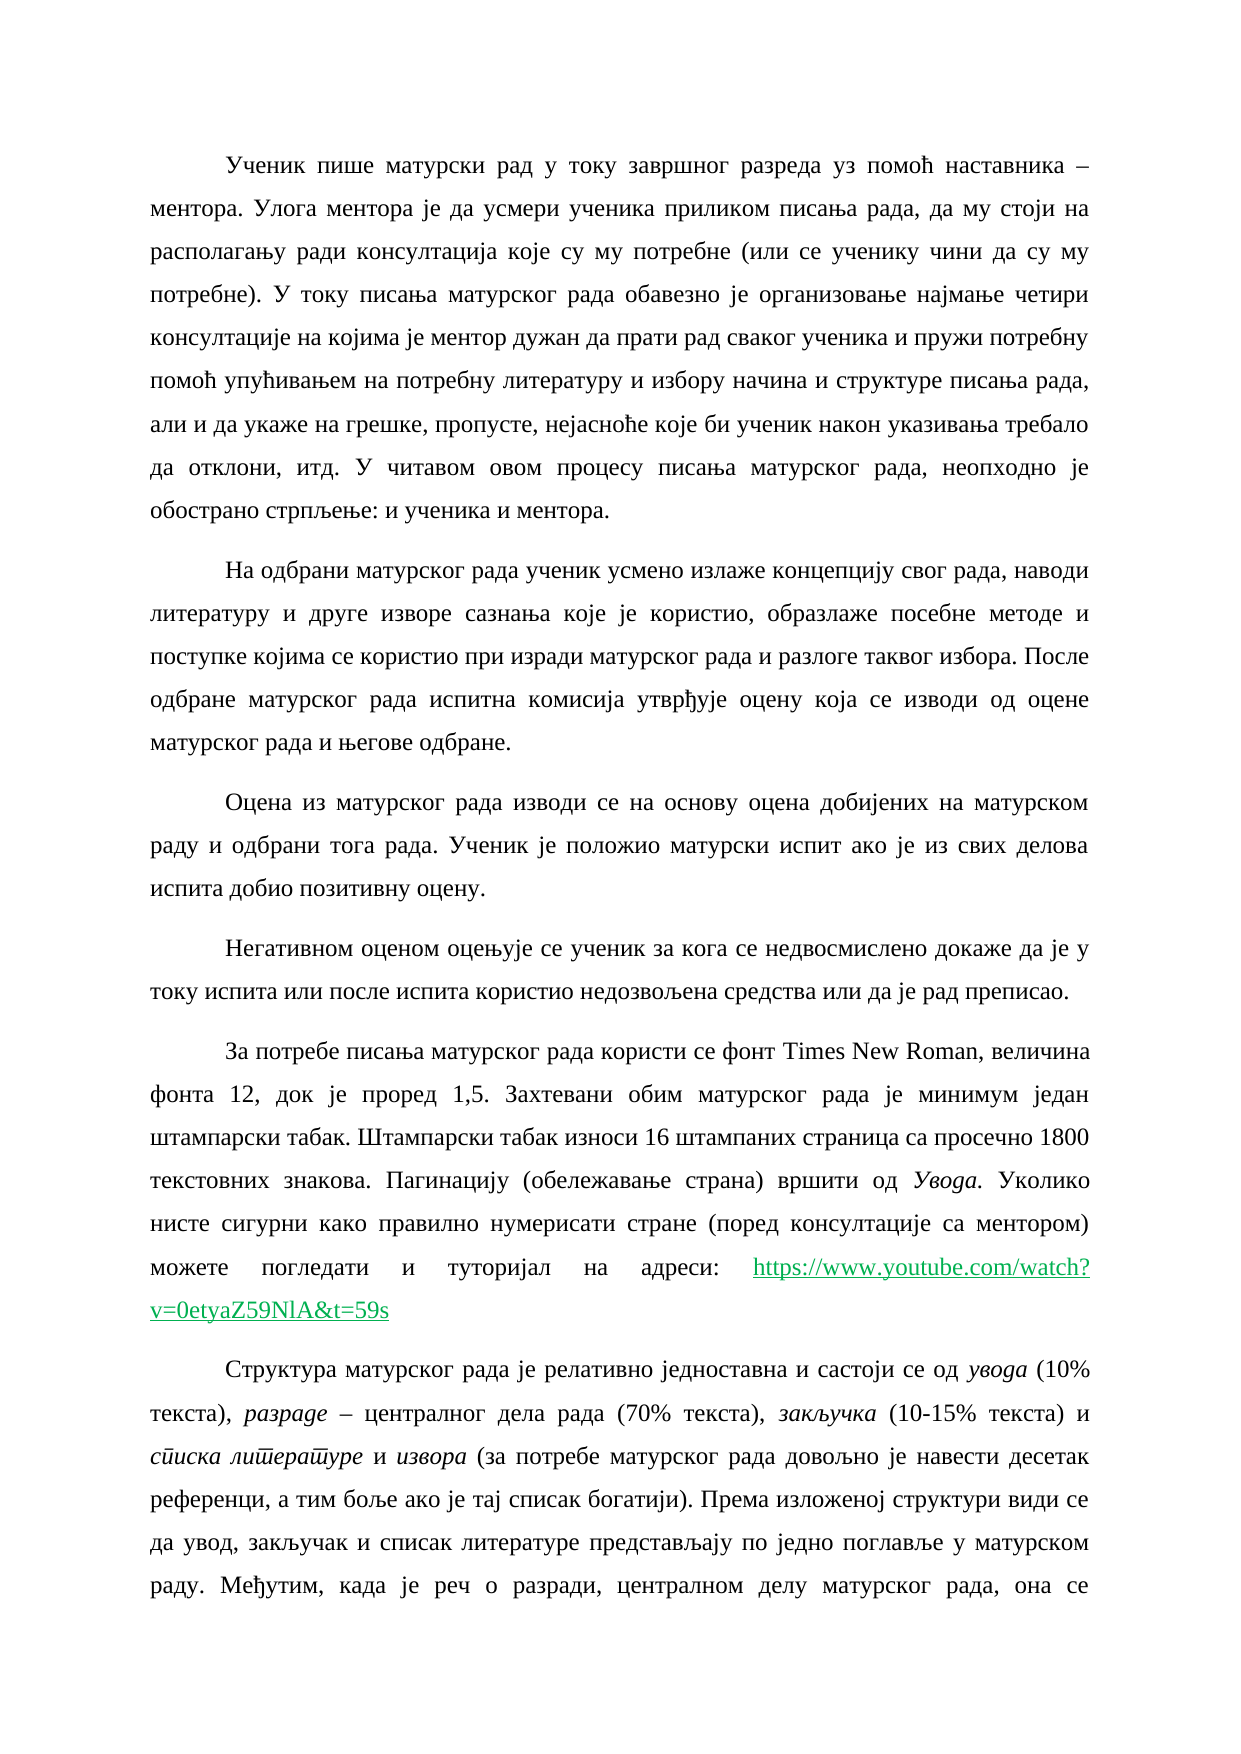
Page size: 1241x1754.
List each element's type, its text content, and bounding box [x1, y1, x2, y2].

text На одбрани матурског рада ученик усмено излаже концепцију свог рада, наводи литературу и друге изворе сазнања које је користио, образлаже посебне методе и поступке којима се користио при изради матурског рада и разлоге таквог избора. После одбране матурског рада испитна комисија утврђује оцену која се изводи од оцене матурског рада и његове одбране. [150, 555, 1090, 756]
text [150, 1354, 1090, 1599]
text Ученик пише матурски рад у току завршног разреда уз помоћ наставника – ментора. Улога ментора је да усмери ученика приликом писања рада, да му стоји на располагању ради консултација које су му потребне (или се ученику чини да су му потребне). У току писања матурског рада обавезно је организовање најмање четири консултације на којима је ментор дужан да прати рад сваког ученика и пружи потребну помоћ упућивањем на потребну литературу и избору начина и структуре писања рада, али и да укаже на грешке, пропусте, нејасноће које би ученик након указивања требало да отклони, итд. У читавом овом процесу писања матурског рада, неопходно је обострано стрпљење: и ученика и ментора. [150, 150, 1090, 524]
text За потребе писања матурског рада користи се фонт Times New Roman, величина фонта 12, док је проред 1,5. Захтевани обим матурског рада је минимум један штампарски табак. Штампарски табак износи 16 штампаних страница са просечно 1800 текстовних знакова. Пагинацију (обележавање страна) вршити од Увода. Уколико нисте сигурни како правилно нумерисати стране (поред консултације са ментором) можете погледати и туторијал на адреси: https://www.youtube.com/watch?v=0etyaZ59NlA&t=59s [150, 1036, 1090, 1323]
text Негативном оценом оцењује се ученик за кога се недвосмислено докаже да је у току испита или после испита користио недозвољена средства или да је рад преписао. [150, 933, 1090, 1005]
text Оцена из матурског рада изводи се на основу оцена добијених на матурском раду и одбрани тога рада. Ученик је положио матурски испит ако је из свих делова испита добио позитивну оцену. [150, 787, 1090, 902]
